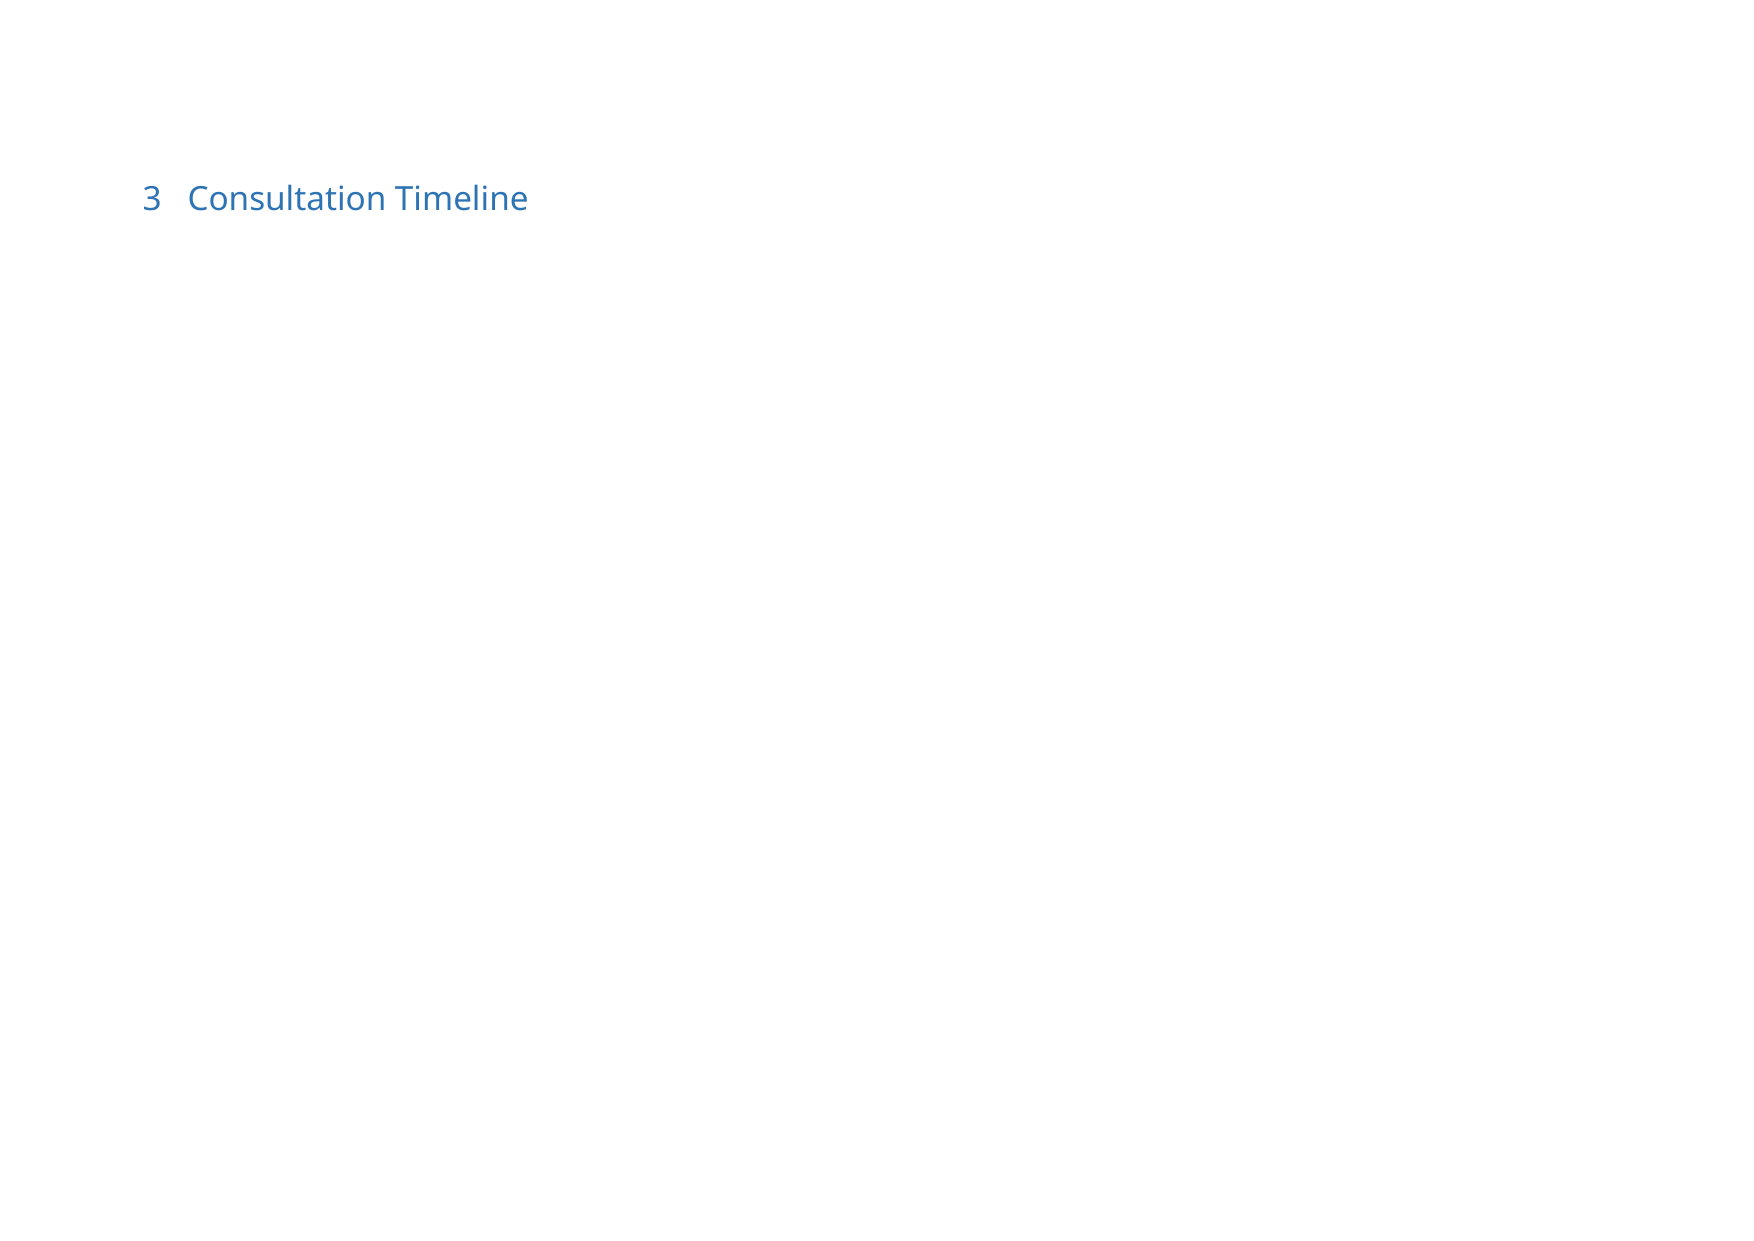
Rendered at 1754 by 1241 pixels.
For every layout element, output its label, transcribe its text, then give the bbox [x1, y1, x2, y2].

subtitle Consultation Timeline [142, 175, 1604, 220]
